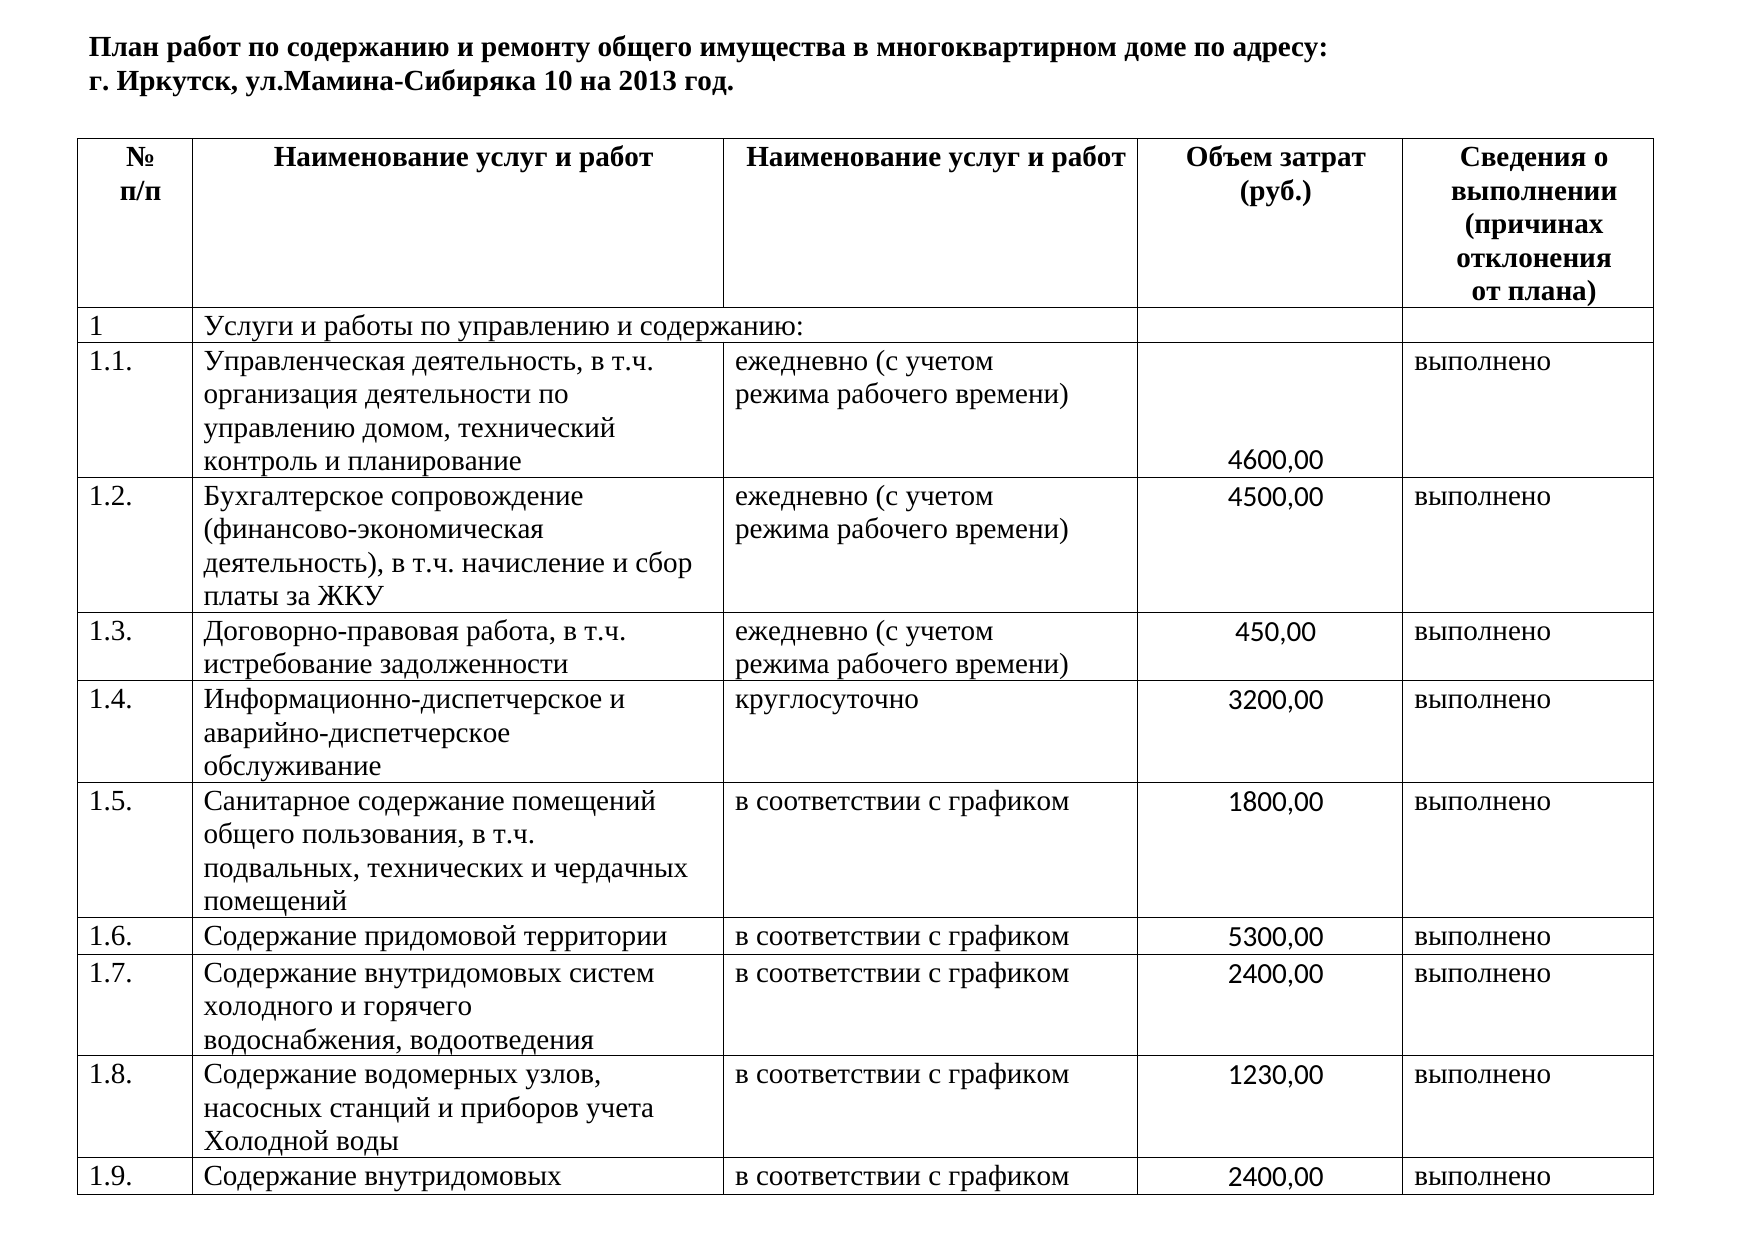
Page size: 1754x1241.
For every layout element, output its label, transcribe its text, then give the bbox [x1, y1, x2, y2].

table_cell Услуги и работы по управлению и содержанию: [193, 308, 1137, 342]
table_cell 2400,00 [1138, 1158, 1402, 1194]
table_cell 1 [78, 308, 192, 342]
table_cell выполнено [1403, 478, 1653, 612]
table_cell 1.5. [78, 783, 192, 917]
table_cell [1138, 308, 1402, 342]
table_cell 3200,00 [1138, 681, 1402, 782]
table_cell Информационно-диспетчерское и аварийно-диспетчерское обслуживание [193, 681, 723, 782]
table_cell выполнено [1403, 681, 1653, 782]
table_header Наименование услуг и работ [724, 139, 1137, 307]
table_cell ежедневно (с учетом режима рабочего времени) [724, 613, 1137, 680]
table_cell ежедневно (с учетом режима рабочего времени) [724, 478, 1137, 612]
table_cell Содержание придомовой территории [193, 918, 723, 954]
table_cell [724, 1158, 1137, 1194]
table_cell Содержание внутридомовых систем холодного и горячего водоснабжения, водоотведения [193, 955, 723, 1055]
table_cell 450,00 [1138, 613, 1402, 680]
table_cell ежедневно (с учетом режима рабочего времени) [724, 343, 1137, 477]
table_cell в соответствии с графиком [724, 918, 1137, 954]
table_cell 4600,00 [1138, 343, 1402, 477]
table_header Наименование услуг и работ [193, 139, 723, 307]
table_cell круглосуточно [724, 681, 1137, 782]
table_cell 2400,00 [1138, 955, 1402, 1055]
table_cell выполнено [1403, 955, 1653, 1055]
table_cell в соответствии с графиком [724, 783, 1137, 917]
table_cell 1230,00 [1138, 1056, 1402, 1157]
table_cell Бухгалтерское сопровождение (финансово-экономическая деятельность), в т.ч. начисление и сбор платы за ЖКУ [193, 478, 723, 612]
table_header Сведения о выполнении (причинах отклонения от плана) [1403, 139, 1653, 307]
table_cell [193, 1158, 723, 1194]
table_cell выполнено [1403, 343, 1653, 477]
table_cell [1403, 308, 1653, 342]
table_header Объем затрат (руб.) [1138, 139, 1402, 307]
table_cell 1.9. [78, 1158, 192, 1194]
table_cell выполнено [1403, 783, 1653, 917]
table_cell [724, 1056, 1137, 1157]
table_cell 1.1. [78, 343, 192, 477]
table_cell 1.2. [78, 478, 192, 612]
text г. Иркутск, ул.Мамина-Сибиряка 10 на 2013 год. [89, 63, 1684, 97]
text План работ по содержанию и ремонту общего имущества в многоквартирном доме по адресу: [89, 29, 1684, 63]
table_cell 1.7. [78, 955, 192, 1055]
table_cell 1.4. [78, 681, 192, 782]
table_cell Содержание водомерных узлов, насосных станций и приборов учета Холодной воды [193, 1056, 723, 1157]
table_cell 1800,00 [1138, 783, 1402, 917]
table_cell 1.6. [78, 918, 192, 954]
table_cell Договорно-правовая работа, в т.ч. истребование задолженности [193, 613, 723, 680]
table_cell выполнено [1403, 1056, 1653, 1157]
table_cell 1.8. [78, 1056, 192, 1157]
table_cell Санитарное содержание помещений общего пользования, в т.ч. подвальных, технических и чердачных помещений [193, 783, 723, 917]
table_cell 5300,00 [1138, 918, 1402, 954]
table_cell 1.3. [78, 613, 192, 680]
table_cell выполнено [1403, 918, 1653, 954]
table_cell выполнено [1403, 1158, 1653, 1194]
table_cell Управленческая деятельность, в т.ч. организация деятельности по управлению домом, технический контроль и планирование [193, 343, 723, 477]
table_cell 4500,00 [1138, 478, 1402, 612]
table_cell выполнено [1403, 613, 1653, 680]
table_cell в соответствии с графиком [724, 955, 1137, 1055]
table_header № п/п [78, 139, 192, 307]
